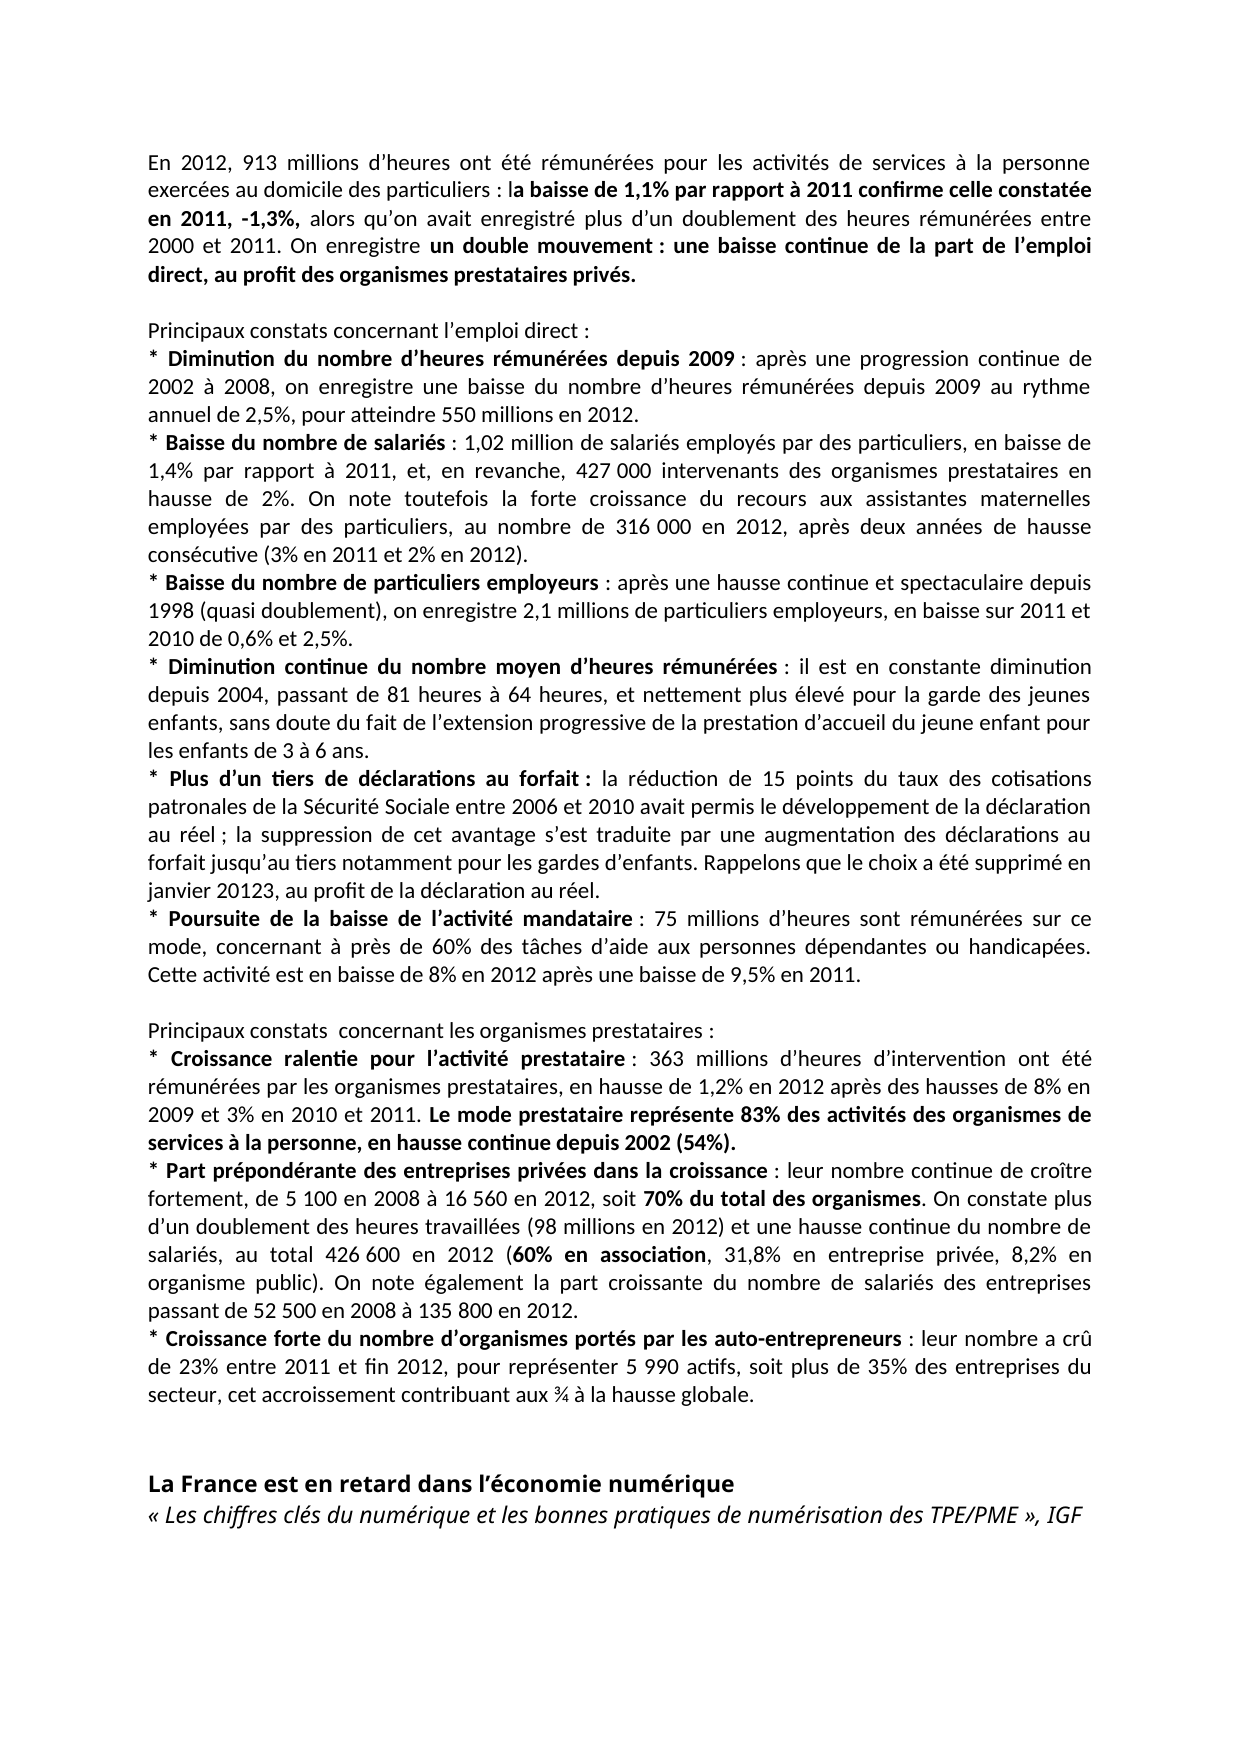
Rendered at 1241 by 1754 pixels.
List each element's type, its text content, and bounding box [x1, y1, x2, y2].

text * Diminution du nombre d’heures rémunérées depuis 2009 : après une progression continue de 2002 à 2008, on enregistre une baisse du nombre d’heures rémunérées depuis 2009 au rythme annuel de 2,5%, pour atteindre 550 millions en 2012. [148, 344, 1093, 428]
text * Poursuite de la baisse de l’activité mandataire : 75 millions d’heures sont rémunérées sur ce mode, concernant à près de 60% des tâches d’aide aux personnes dépendantes ou handicapées. Cette activité est en baisse de 8% en 2012 après une baisse de 9,5% en 2011. [148, 904, 1093, 988]
text * Diminution continue du nombre moyen d’heures rémunérées : il est en constante diminution depuis 2004, passant de 81 heures à 64 heures, et nettement plus élevé pour la garde des jeunes enfants, sans doute du fait de l’extension progressive de la prestation d’accueil du jeune enfant pour les enfants de 3 à 6 ans. [148, 652, 1093, 764]
text Principaux constats concernant les organismes prestataires : [148, 1016, 1093, 1044]
text * Plus d’un tiers de déclarations au forfait : la réduction de 15 points du taux des cotisations patronales de la Sécurité Sociale entre 2006 et 2010 avait permis le développement de la déclaration au réel ; la suppression de cet avantage s’est traduite par une augmentation des déclarations au forfait jusqu’au tiers notamment pour les gardes d’enfants. Rappelons que le choix a été supprimé en janvier 20123, au profit de la déclaration au réel. [148, 764, 1093, 904]
text * Part prépondérante des entreprises privées dans la croissance : leur nombre continue de croître fortement, de 5 100 en 2008 à 16 560 en 2012, soit 70% du total des organismes. On constate plus d’un doublement des heures travaillées (98 millions en 2012) et une hausse continue du nombre de salariés, au total 426 600 en 2012 (60% en association, 31,8% en entreprise privée, 8,2% en organisme public). On note également la part croissante du nombre de salariés des entreprises passant de 52 500 en 2008 à 135 800 en 2012. [148, 1156, 1093, 1324]
text * Baisse du nombre de salariés : 1,02 million de salariés employés par des particuliers, en baisse de 1,4% par rapport à 2011, et, en revanche, 427 000 intervenants des organismes prestataires en hausse de 2%. On note toutefois la forte croissance du recours aux assistantes maternelles employées par des particuliers, au nombre de 316 000 en 2012, après deux années de hausse consécutive (3% en 2011 et 2% en 2012). [148, 428, 1093, 568]
text * Croissance ralentie pour l’activité prestataire : 363 millions d’heures d’intervention ont été rémunérées par les organismes prestataires, en hausse de 1,2% en 2012 après des hausses de 8% en 2009 et 3% en 2010 et 2011. Le mode prestataire représente 83% des activités des organismes de services à la personne, en hausse continue depuis 2002 (54%). [148, 1044, 1093, 1156]
text * Croissance forte du nombre d’organismes portés par les auto-entrepreneurs : leur nombre a crû de 23% entre 2011 et fin 2012, pour représenter 5 990 actifs, soit plus de 35% des entreprises du secteur, cet accroissement contribuant aux ¾ à la hausse globale. [148, 1324, 1093, 1408]
text En 2012, 913 millions d’heures ont été rémunérées pour les activités de services à la personne exercées au domicile des particuliers : la baisse de 1,1% par rapport à 2011 confirme celle constatée en 2011, -1,3%, alors qu’on avait enregistré plus d’un doublement des heures rémunérées entre 2000 et 2011. On enregistre un double mouvement : une baisse continue de la part de l’emploi direct, au profit des organismes prestataires privés. [148, 148, 1093, 288]
text La France est en retard dans l’économie numérique [148, 1468, 1093, 1499]
text Principaux constats concernant l’emploi direct : [148, 316, 1093, 344]
text * Baisse du nombre de particuliers employeurs : après une hausse continue et spectaculaire depuis 1998 (quasi doublement), on enregistre 2,1 millions de particuliers employeurs, en baisse sur 2011 et 2010 de 0,6% et 2,5%. [148, 568, 1093, 652]
text « Les chiffres clés du numérique et les bonnes pratiques de numérisation des TPE/PME », IGF [148, 1499, 1093, 1530]
